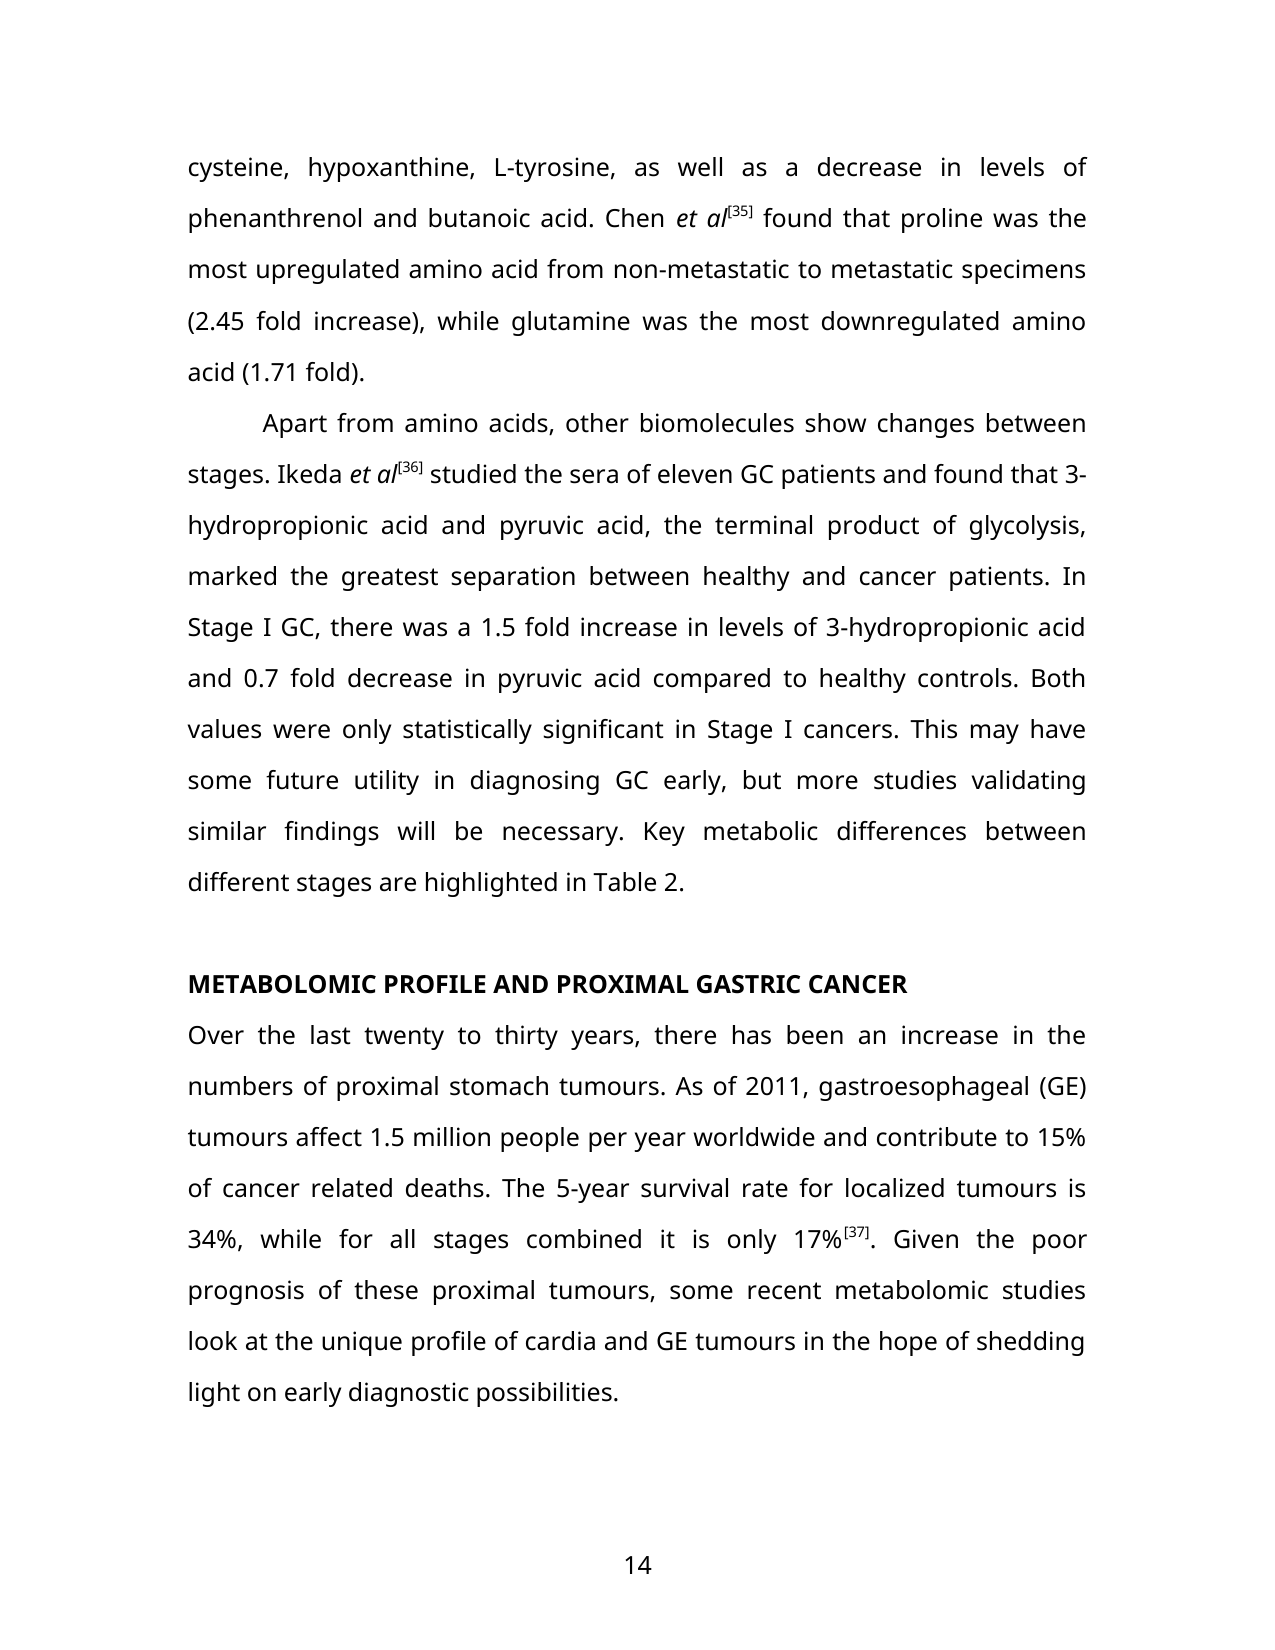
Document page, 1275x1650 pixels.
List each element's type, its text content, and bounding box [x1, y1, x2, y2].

text Apart from amino acids, other biomolecules show changes between stages. Ikeda et al[36] studied the sera of eleven GC patients and found that 3-hydropropionic acid and pyruvic acid, the terminal product of glycolysis, marked the greatest separation between healthy and cancer patients. In Stage I GC, there was a 1.5 fold increase in levels of 3-hydropropionic acid and 0.7 fold decrease in pyruvic acid compared to healthy controls. Both values were only statistically significant in Stage I cancers. This may have some future utility in diagnosing GC early, but more studies validating similar findings will be necessary. Key metabolic differences between different stages are highlighted in Table 2. [187, 405, 1087, 899]
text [187, 150, 1087, 388]
text Metabolomic profile and proximal gastric cancer [187, 967, 1087, 1001]
text Over the last twenty to thirty years, there has been an increase in the numbers of proximal stomach tumours. As of 2011, gastroesophageal (GE) tumours affect 1.5 million people per year worldwide and contribute to 15% of cancer related deaths. The 5-year survival rate for localized tumours is 34%, while for all stages combined it is only 17%[37]. Given the poor prognosis of these proximal tumours, some recent metabolomic studies look at the unique profile of cardia and GE tumours in the hope of shedding light on early diagnostic possibilities. [187, 1018, 1087, 1409]
